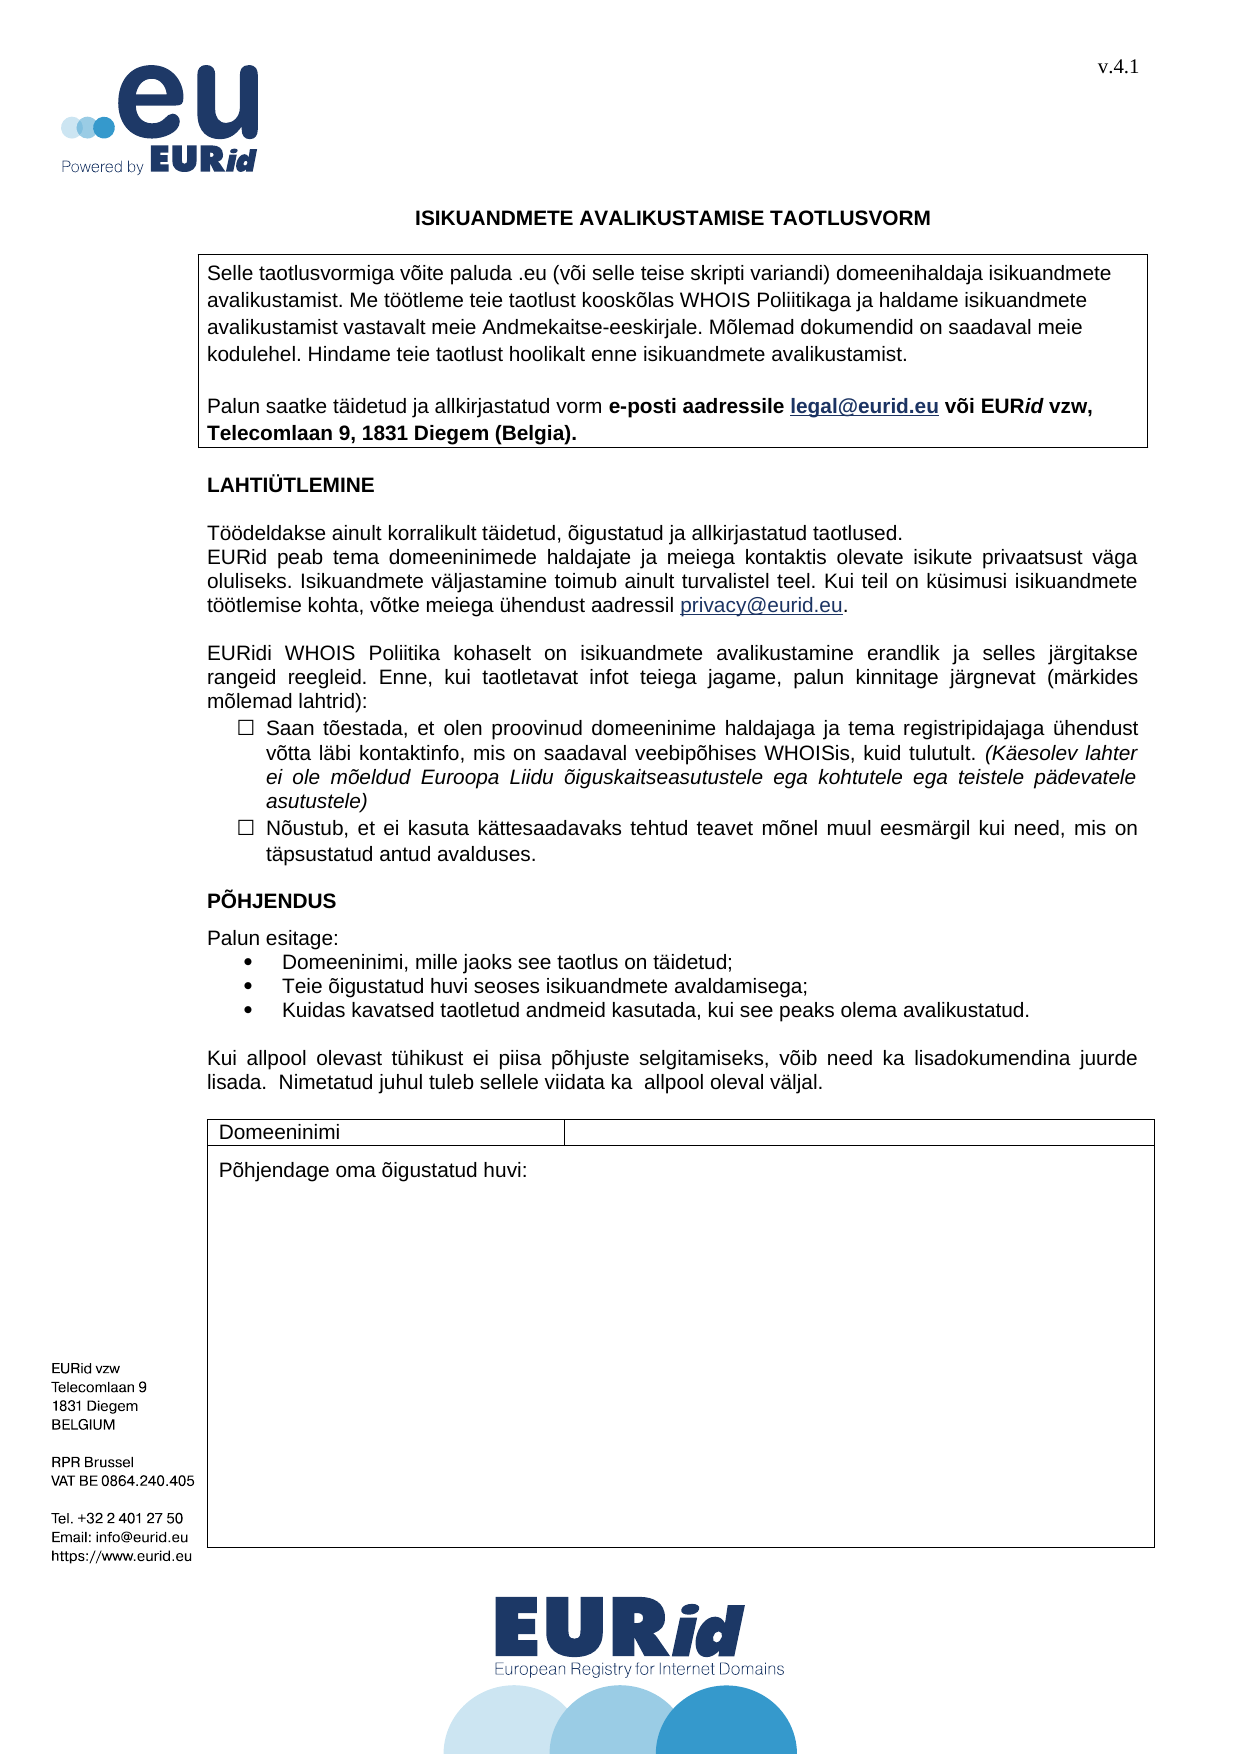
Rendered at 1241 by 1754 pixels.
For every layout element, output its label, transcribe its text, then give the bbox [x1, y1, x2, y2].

table_cell Põhjendage oma õigustatud huvi: [208, 1146, 1154, 1547]
text ☐ Nõustub, et ei kasuta kättesaadavaks tehtud teavet mõnel muul eesmärgil kui need, mis on täpsustatud antud avalduses. [236, 813, 1139, 865]
text EURidi WHOIS Poliitika kohaselt on isikuandmete avalikustamine erandlik ja selles järgitakse rangeid reegleid. Enne, kui taotletavat infot teiega jagame, palun kinnitage järgnevat (märkides mõlemad lahtrid): [207, 641, 1139, 713]
list Kuidas kavatsed taotletud andmeid kasutada, kui see peaks olema avalikustatud. [244, 998, 1139, 1046]
text LahtiÜTLEMINe [207, 473, 1139, 497]
text Selle taotlusvormiga võite paluda .eu (või selle teise skripti variandi) domeenihaldaja isikuandmete avalikustamist. Me töötleme teie taotlust kooskõlas WHOIS Poliitikaga ja haldame isikuandmete avalikustamist vastavalt meie Andmekaitse-eeskirjale. Mõlemad dokumendid on saadaval meie kodulehel. Hindame teie taotlust hoolikalt enne isikuandmete avalikustamist. [199, 255, 1147, 366]
text ☐ Saan tõestada, et olen proovinud domeeninime haldajaga ja tema registripidajaga ühendust võtta läbi kontaktinfo, mis on saadaval veebipõhises WHOISis, kuid tulutult. (Käesolev lahter ei ole mõeldud Euroopa Liidu õiguskaitseasutustele ega kohtutele ega teistele pädevatele asutustele) [236, 713, 1139, 813]
table_header Domeeninimi [208, 1120, 564, 1144]
list Domeeninimi, mille jaoks see taotlus on täidetud; [244, 950, 1139, 974]
table_header [565, 1120, 1154, 1144]
text Palun saatke täidetud ja allkirjastatud vorm e-posti aadressile legal@eurid.eu või EURid vzw, Telecomlaan 9, 1831 Diegem (Belgia). [199, 388, 1147, 447]
text Töödeldakse ainult korralikult täidetud, õigustatud ja allkirjastatud taotlused. [207, 521, 1139, 545]
text EURid peab tema domeeninimede haldajate ja meiega kontaktis olevate isikute privaatsust väga oluliseks. Isikuandmete väljastamine toimub ainult turvalistel teel. Kui teil on küsimusi isikuandmete töötlemise kohta, võtke meiega ühendust aadressil privacy@eurid.eu. [207, 545, 1139, 617]
text ISIKUANDMETE AVALIKUSTAMISE TAOTLUSVORM [207, 202, 1139, 229]
text Palun esitage: [207, 926, 1139, 950]
list Teie õigustatud huvi seoses isikuandmete avaldamisega; [244, 974, 1139, 998]
text Kui allpool olevast tühikust ei piisa põhjuste selgitamiseks, võib need ka lisadokumendina juurde lisada. Nimetatud juhul tuleb sellele viidata ka allpool oleval väljal. [207, 1046, 1139, 1094]
text PÕhjENDUS [207, 889, 1139, 913]
